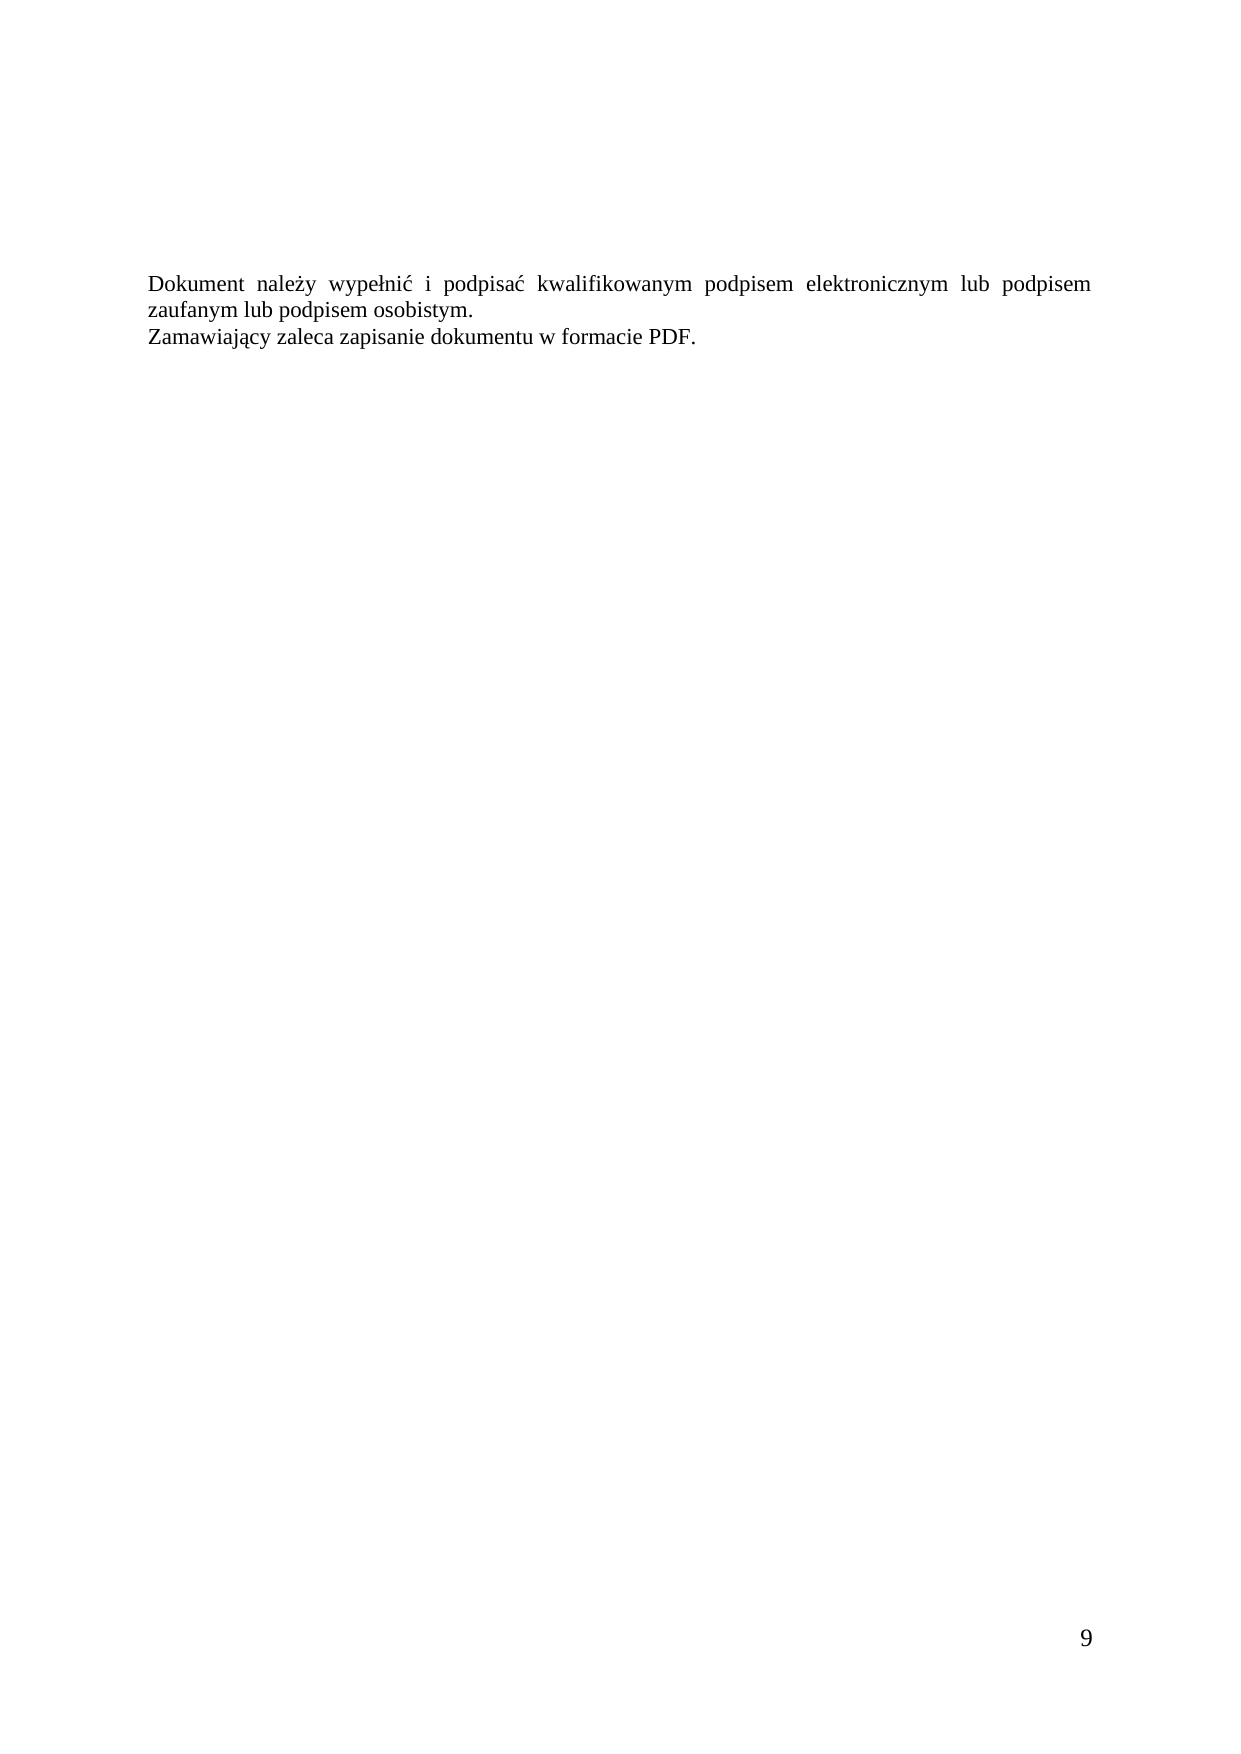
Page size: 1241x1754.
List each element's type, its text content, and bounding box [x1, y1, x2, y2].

text Dokument należy wypełnić i podpisać kwalifikowanym podpisem elektronicznym lub podpisem zaufanym lub podpisem osobistym. [148, 270, 1093, 323]
text Zamawiający zaleca zapisanie dokumentu w formacie PDF. [148, 323, 1093, 349]
